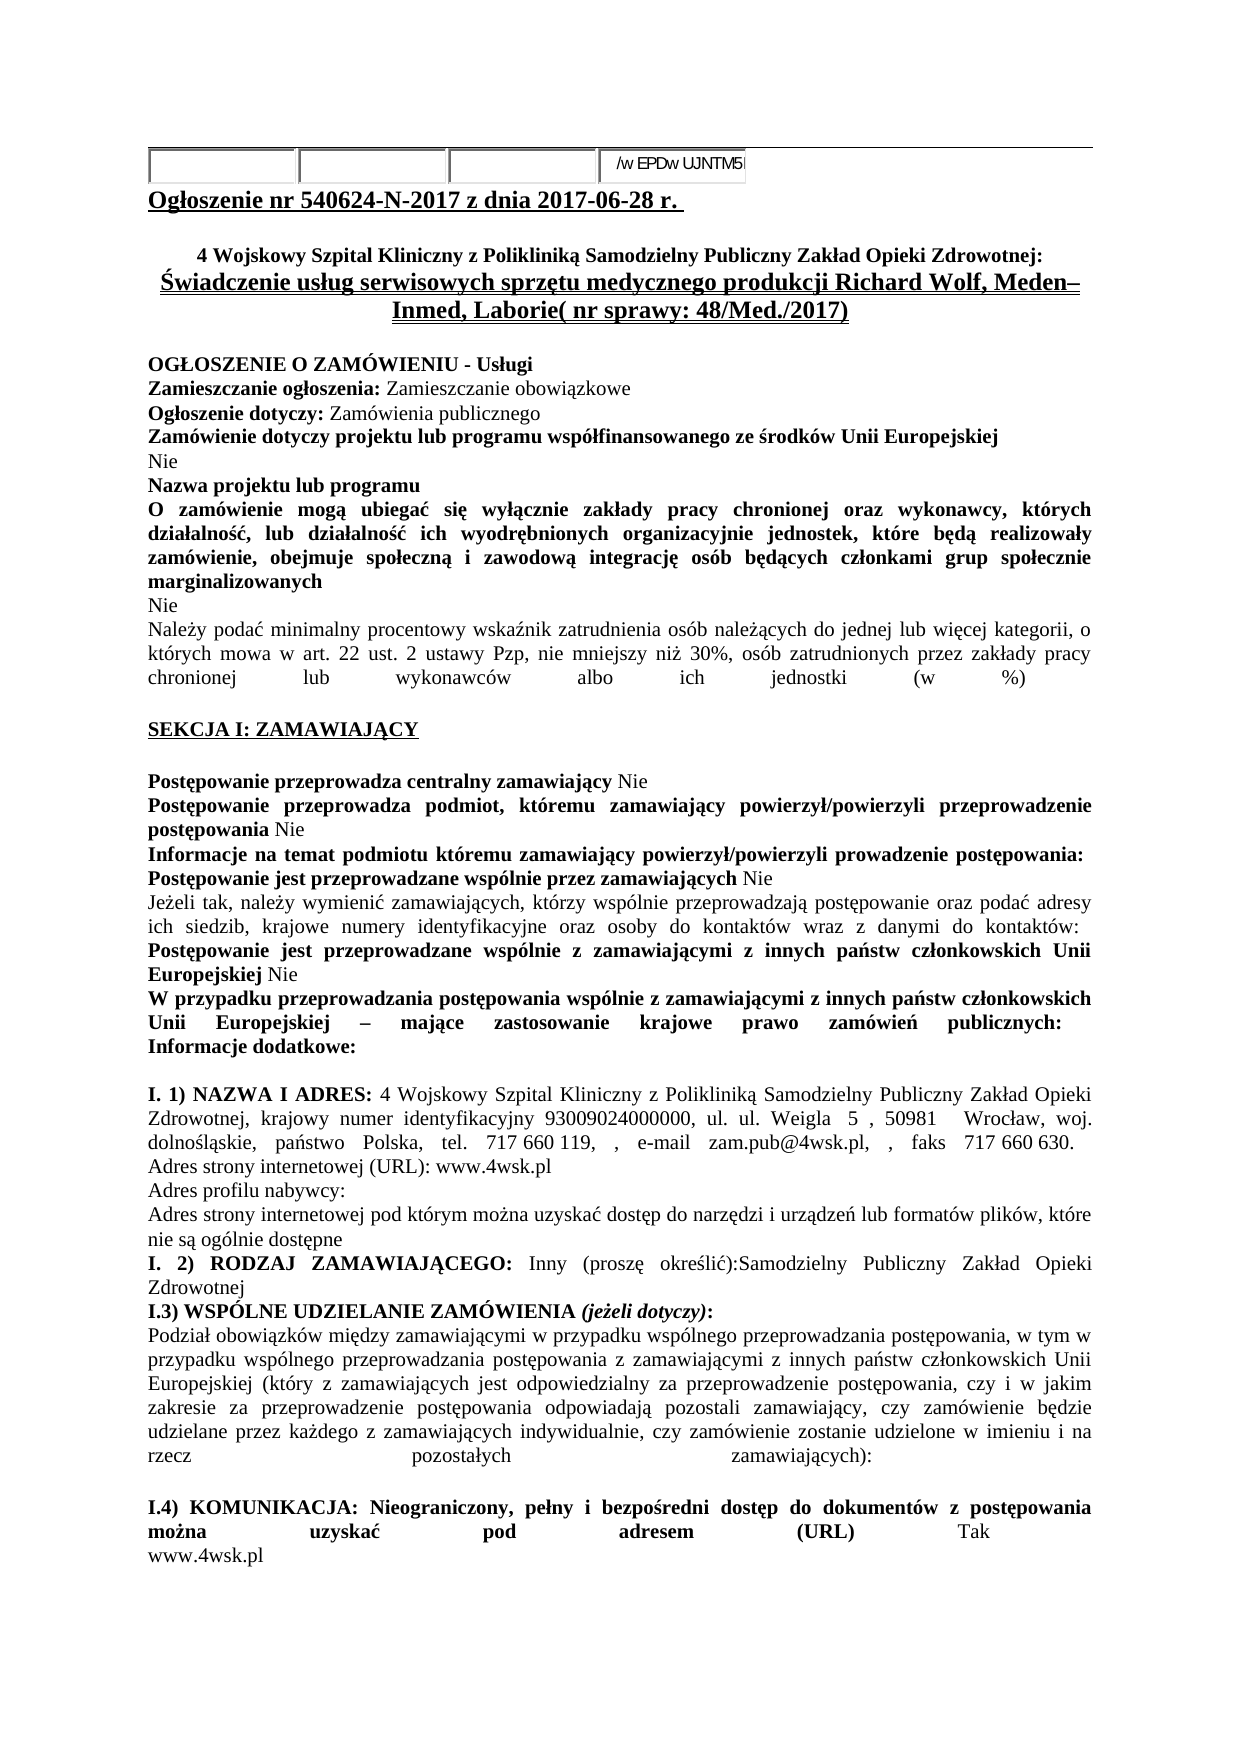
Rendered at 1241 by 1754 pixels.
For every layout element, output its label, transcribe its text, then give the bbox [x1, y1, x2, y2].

text Ogłoszenie nr 540624-N-2017 z dnia 2017-06-28 r. [148, 185, 1093, 214]
text I. 2) RODZAJ ZAMAWIAJĄCEGO: Inny (proszę określić):Samodzielny Publiczny Zakład Opieki Zdrowotnej [148, 1251, 1093, 1299]
text Ogłoszenie dotyczy: Zamówienia publicznego [148, 400, 1093, 424]
text Adres profilu nabywcy: [148, 1178, 1093, 1202]
text I. 1) NAZWA I ADRES: 4 Wojskowy Szpital Kliniczny z Polikliniką Samodzielny Publiczny Zakład Opieki Zdrowotnej, krajowy numer identyfikacyjny 93009024000000, ul. ul. Weigla 5 , 50981 Wrocław, woj. dolnośląskie, państwo Polska, tel. 717 660 119, , e-mail zam.pub@4wsk.pl, , faks 717 660 630. Adres strony internetowej (URL): www.4wsk.pl [148, 1082, 1093, 1178]
text Informacje na temat podmiotu któremu zamawiający powierzył/powierzyli prowadzenie postępowania: Postępowanie jest przeprowadzane wspólnie przez zamawiających Nie [148, 841, 1093, 889]
text Postępowanie przeprowadza podmiot, któremu zamawiający powierzył/powierzyli przeprowadzenie postępowania Nie [148, 793, 1093, 841]
text OGŁOSZENIE O ZAMÓWIENIU - Usługi [148, 352, 1093, 376]
text Podział obowiązków między zamawiającymi w przypadku wspólnego przeprowadzania postępowania, w tym w przypadku wspólnego przeprowadzania postępowania z zamawiającymi z innych państw członkowskich Unii Europejskiej (który z zamawiających jest odpowiedzialny za przeprowadzenie postępowania, czy i w jakim zakresie za przeprowadzenie postępowania odpowiadają pozostali zamawiający, czy zamówienie będzie udzielane przez każdego z zamawiających indywidualnie, czy zamówienie zostanie udzielone w imieniu i na rzecz pozostałych zamawiających): [148, 1323, 1093, 1495]
text Zamieszczanie ogłoszenia: Zamieszczanie obowiązkowe [148, 376, 1093, 400]
text Nie [148, 448, 1093, 473]
text Jeżeli tak, należy wymienić zamawiających, którzy wspólnie przeprowadzają postępowanie oraz podać adresy ich siedzib, krajowe numery identyfikacyjne oraz osoby do kontaktów wraz z danymi do kontaktów: Postępowanie jest przeprowadzane wspólnie z zamawiającymi z innych państw członkowskich Unii Europejskiej Nie [148, 889, 1093, 986]
text 4 Wojskowy Szpital Kliniczny z Polikliniką Samodzielny Publiczny Zakład Opieki Zdrowotnej: Świadczenie usług serwisowych sprzętu medycznego produkcji Richard Wolf, Meden–Inmed, Laborie( nr sprawy: 48/Med./2017) [148, 243, 1093, 352]
text I.4) KOMUNIKACJA: Nieograniczony, pełny i bezpośredni dostęp do dokumentów z postępowania można uzyskać pod adresem (URL) Tak www.4wsk.pl [148, 1495, 1093, 1567]
text Zamówienie dotyczy projektu lub programu współfinansowanego ze środków Unii Europejskiej [148, 424, 1093, 448]
text Postępowanie przeprowadza centralny zamawiający Nie [148, 769, 1093, 793]
text Nazwa projektu lub programu [148, 473, 1093, 497]
text Nie [148, 593, 1093, 617]
text Adres strony internetowej pod którym można uzyskać dostęp do narzędzi i urządzeń lub formatów plików, które nie są ogólnie dostępne [148, 1202, 1093, 1251]
text W przypadku przeprowadzania postępowania wspólnie z zamawiającymi z innych państw członkowskich Unii Europejskiej – mające zastosowanie krajowe prawo zamówień publicznych: Informacje dodatkowe: [148, 986, 1093, 1058]
text SEKCJA I: ZAMAWIAJĄCY [148, 717, 1093, 741]
text I.3) WSPÓLNE UDZIELANIE ZAMÓWIENIA (jeżeli dotyczy): [148, 1299, 1093, 1323]
text Należy podać minimalny procentowy wskaźnik zatrudnienia osób należących do jednej lub więcej kategorii, o których mowa w art. 22 ust. 2 ustawy Pzp, nie mniejszy niż 30%, osób zatrudnionych przez zakłady pracy chronionej lub wykonawców albo ich jednostki (w %) [148, 617, 1093, 717]
text O zamówienie mogą ubiegać się wyłącznie zakłady pracy chronionej oraz wykonawcy, których działalność, lub działalność ich wyodrębnionych organizacyjnie jednostek, które będą realizowały zamówienie, obejmuje społeczną i zawodową integrację osób będących członkami grup społecznie marginalizowanych [148, 497, 1093, 593]
